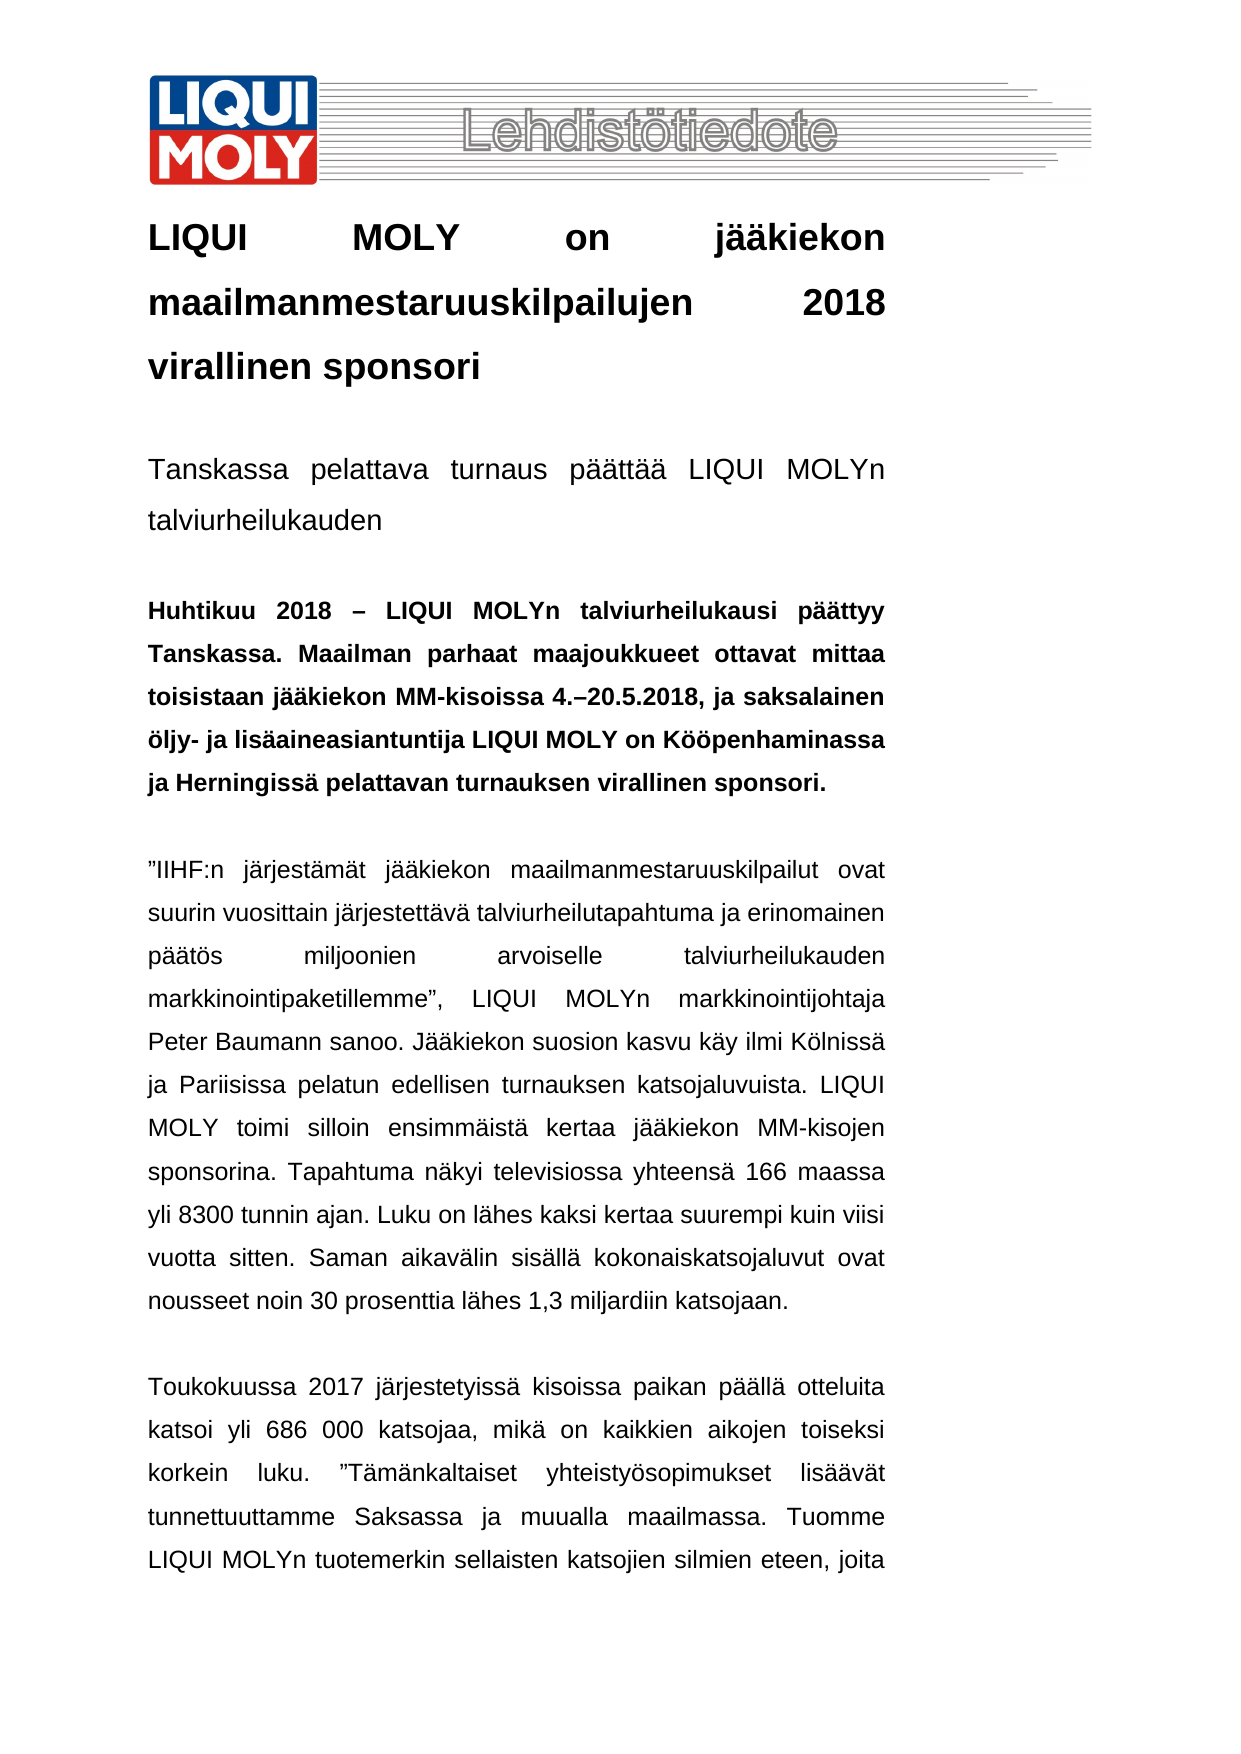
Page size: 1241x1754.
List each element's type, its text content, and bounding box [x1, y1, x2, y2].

text Tanskassa pelattava turnaus päättää LIQUI MOLYn talviurheilukauden [148, 452, 886, 536]
text ”IIHF:n järjestämät jääkiekon maailmanmestaruuskilpailut ovat suurin vuosittain järjestettävä talviurheilutapahtuma ja erinomainen päätös miljoonien arvoiselle talviurheilukauden markkinointipaketillemme”, LIQUI MOLYn markkinointijohtaja Peter Baumann sanoo. Jääkiekon suosion kasvu käy ilmi Kölnissä ja Pariisissa pelatun edellisen turnauksen katsojaluvuista. LIQUI MOLY toimi silloin ensimmäistä kertaa jääkiekon MM-kisojen sponsorina. Tapahtuma näkyi televisiossa yhteensä 166 maassa yli 8300 tunnin ajan. Luku on lähes kaksi kertaa suurempi kuin viisi vuotta sitten. Saman aikavälin sisällä kokonaiskatsojaluvut ovat nousseet noin 30 prosenttia lähes 1,3 miljardiin katsojaan. [148, 855, 886, 1315]
text LIQUI MOLY on jääkiekon maailmanmestaruuskilpailujen 2018 virallinen sponsori [148, 215, 886, 387]
picture [147, 73, 1092, 187]
text Huhtikuu 2018 – LIQUI MOLYn talviurheilukausi päättyy Tanskassa. Maailman parhaat maajoukkueet ottavat mittaa toisistaan jääkiekon MM-kisoissa 4.–20.5.2018, ja saksalainen öljy- ja lisäaineasiantuntija LIQUI MOLY on Kööpenhaminassa ja Herningissä pelattavan turnauksen virallinen sponsori. [148, 596, 886, 797]
